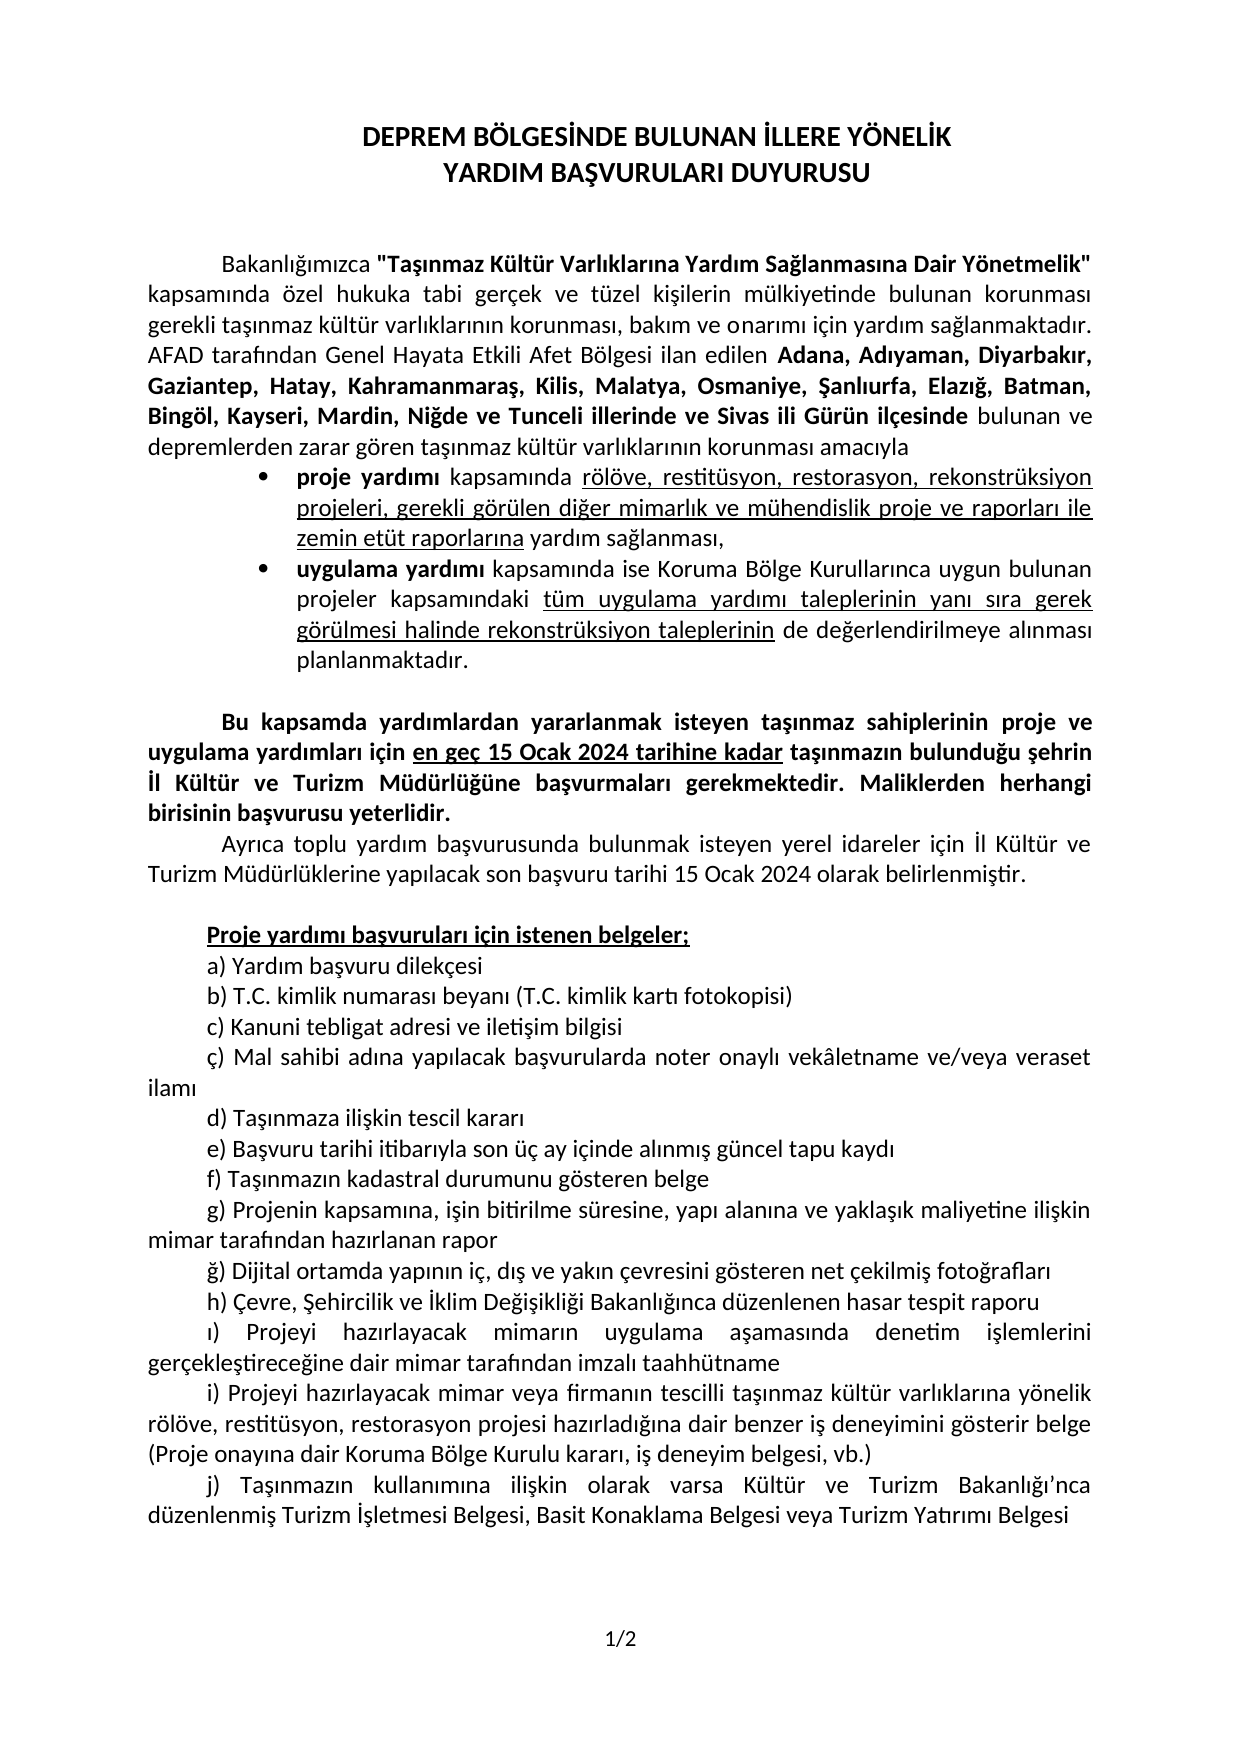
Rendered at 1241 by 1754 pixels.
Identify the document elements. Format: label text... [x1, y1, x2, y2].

text ı) Projeyi hazırlayacak mimarın uygulama aşamasında denetim işlemlerini gerçekleştireceğine dair mimar tarafından imzalı taahhütname [148, 1316, 1093, 1377]
text Ayrıca toplu yardım başvurusunda bulunmak isteyen yerel idareler için İl Kültür ve Turizm Müdürlüklerine yapılacak son başvuru tarihi 15 Ocak 2024 olarak belirlenmiştir. [148, 828, 1093, 889]
list uygulama yardımı kapsamında ise Koruma Bölge Kurullarınca uygun bulunan projeler kapsamındaki tüm uygulama yardımı taleplerinin yanı sıra gerek görülmesi halinde rekonstrüksiyon taleplerinin de değerlendirilmeye alınması planlanmaktadır. [259, 553, 1093, 675]
text Proje yardımı başvuruları için istenen belgeler; [148, 919, 1093, 950]
text ç) Mal sahibi adına yapılacak başvurularda noter onaylı vekâletname ve/veya veraset ilamı [148, 1041, 1093, 1102]
text Bakanlığımızca "Taşınmaz Kültür Varlıklarına Yardım Sağlanmasına Dair Yönetmelik" kapsamında özel hukuka tabi gerçek ve tüzel kişilerin mülkiyetinde bulunan korunması gerekli taşınmaz kültür varlıklarının korunması, bakım ve onarımı için yardım sağlanmaktadır. AFAD tarafından Genel Hayata Etkili Afet Bölgesi ilan edilen Adana, Adıyaman, Diyarbakır, Gaziantep, Hatay, Kahramanmaraş, Kilis, Malatya, Osmaniye, Şanlıurfa, Elazığ, Batman, Bingöl, Kayseri, Mardin, Niğde ve Tunceli illerinde ve Sivas ili Gürün ilçesinde bulunan ve depremlerden zarar gören taşınmaz kültür varlıklarının korunması amacıyla [148, 248, 1093, 462]
text Bu kapsamda yardımlardan yararlanmak isteyen taşınmaz sahiplerinin proje ve uygulama yardımları için en geç 15 Ocak 2024 tarihine kadar taşınmazın bulunduğu şehrin İl Kültür ve Turizm Müdürlüğüne başvurmaları gerekmektedir. Maliklerden herhangi birisinin başvurusu yeterlidir. [148, 706, 1093, 828]
text ğ) Dijital ortamda yapının iç, dış ve yakın çevresini gösteren net çekilmiş fotoğrafları [148, 1255, 1093, 1286]
list proje yardımı kapsamında rölöve, restitüsyon, restorasyon, rekonstrüksiyon projeleri, gerekli görülen diğer mimarlık ve mühendislik proje ve raporları ile zemin etüt raporlarına yardım sağlanması, [259, 462, 1093, 553]
text c) Kanuni tebligat adresi ve iletişim bilgisi [148, 1011, 1093, 1041]
text j) Taşınmazın kullanımına ilişkin olarak varsa Kültür ve Turizm Bakanlığı’nca düzenlenmiş Turizm İşletmesi Belgesi, Basit Konaklama Belgesi veya Turizm Yatırımı Belgesi [148, 1469, 1093, 1530]
text b) T.C. kimlik numarası beyanı (T.C. kimlik kartı fotokopisi) [148, 980, 1093, 1011]
text YARDIM BAŞVURULARI DUYURUSU [148, 154, 1093, 189]
text i) Projeyi hazırlayacak mimar veya firmanın tescilli taşınmaz kültür varlıklarına yönelik rölöve, restitüsyon, restorasyon projesi hazırladığına dair benzer iş deneyimini gösterir belge (Proje onayına dair Koruma Bölge Kurulu kararı, iş deneyim belgesi, vb.) [148, 1377, 1093, 1469]
text e) Başvuru tarihi itibarıyla son üç ay içinde alınmış güncel tapu kaydı [148, 1133, 1093, 1163]
text h) Çevre, Şehircilik ve İklim Değişikliği Bakanlığınca düzenlenen hasar tespit raporu [148, 1286, 1093, 1316]
text g) Projenin kapsamına, işin bitirilme süresine, yapı alanına ve yaklaşık maliyetine ilişkin mimar tarafından hazırlanan rapor [148, 1194, 1093, 1255]
text f) Taşınmazın kadastral durumunu gösteren belge [148, 1163, 1093, 1194]
text a) Yardım başvuru dilekçesi [148, 950, 1093, 980]
text d) Taşınmaza ilişkin tescil kararı [148, 1102, 1093, 1133]
text DEPREM BÖLGESİNDE BULUNAN İLLERE YÖNELİK [148, 118, 1093, 154]
